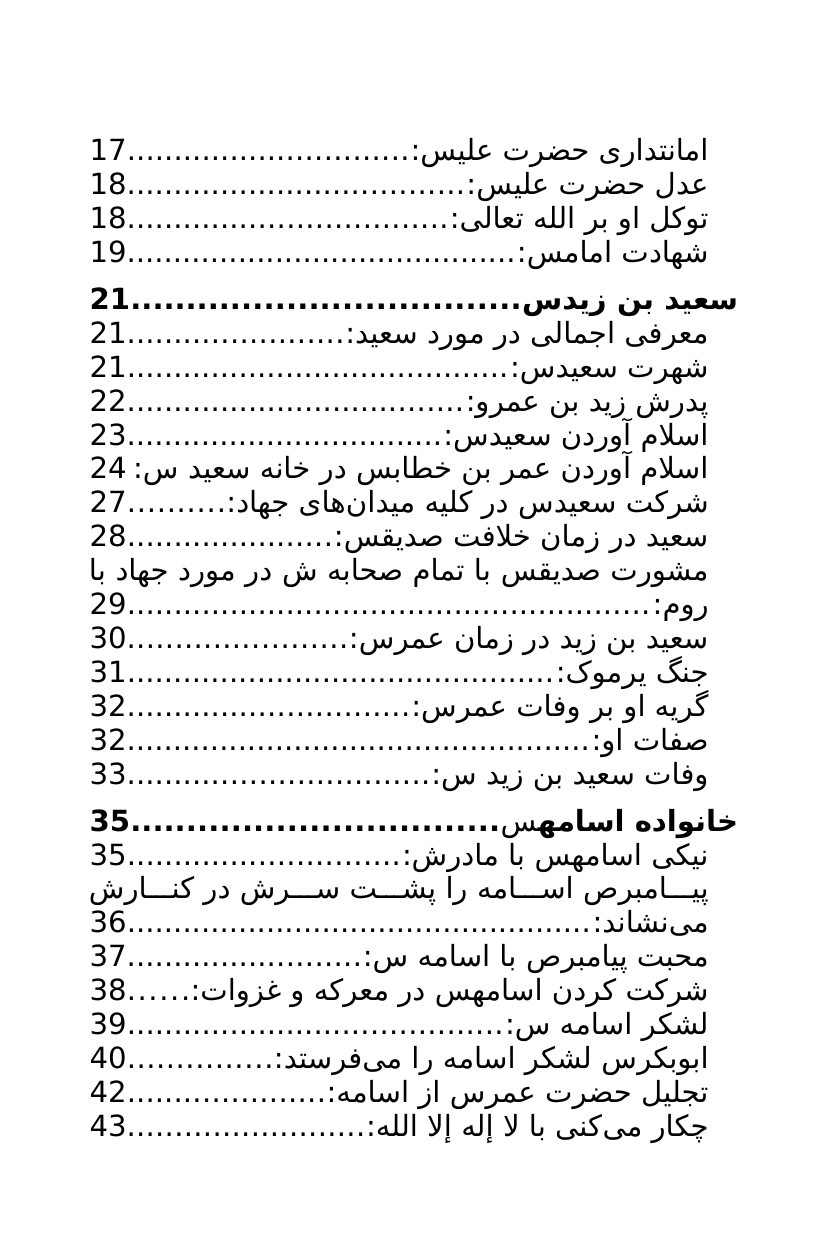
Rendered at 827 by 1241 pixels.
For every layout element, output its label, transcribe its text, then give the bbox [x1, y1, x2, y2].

text چکار می‌کنی با لا إله إلا الله: 43 [89, 1109, 708, 1143]
text محبت پیامبرص با اسامه س: 37 [89, 940, 708, 974]
text شهادت امامس: 19 [89, 236, 708, 269]
text شرکت سعیدس در کلیه میدان‌های جهاد: 27 [89, 486, 708, 520]
text شرکت کردن اسامهس در معرکه و غزوات: 38 [89, 974, 708, 1008]
text معرفی اجمالی در مورد سعید: 21 [89, 316, 708, 350]
text خانواده اسامهس 35 [89, 804, 738, 838]
text صفات او: 32 [89, 723, 708, 757]
text عدل حضرت علیس: 18 [89, 168, 708, 202]
text ابوبکرس لشکر اسامه را می‌فرستد: 40 [89, 1042, 708, 1076]
text اسلام آوردن سعیدس: 23 [89, 418, 708, 452]
text اسلام آوردن عمر بن خطابس در خانه سعید س: 24 [89, 452, 708, 486]
text سعید در زمان خلافت صدیقس: 28 [89, 520, 708, 554]
text توکل او بر الله تعالی: 18 [89, 202, 708, 236]
text تجلیل حضرت عمرس از اسامه: 42 [89, 1076, 708, 1109]
text سعید بن زید در زمان عمرس: 30 [89, 622, 708, 656]
text وفات سعید بن زید س: 33 [89, 757, 708, 791]
text نیکی اسامهس با مادرش: 35 [89, 838, 708, 872]
text گریه او بر وفات عمرس: 32 [89, 689, 708, 723]
text جنگ یرموک: 31 [89, 656, 708, 689]
text سعيد بن زيدس 21 [89, 282, 738, 316]
text شهرت سعیدس: 21 [89, 350, 708, 384]
text لشکر اسامه س: 39 [89, 1008, 708, 1042]
text پیامبرص اسامه را پشت سرش در کنارش می‌نشاند: 36 [89, 872, 708, 940]
text مشورت صدیقس با تمام صحابه ش در مورد جهاد با روم: 29 [89, 554, 708, 622]
text امانتداری حضرت علیس: 17 [89, 134, 708, 168]
text پدرش زید بن عمرو: 22 [89, 384, 708, 418]
